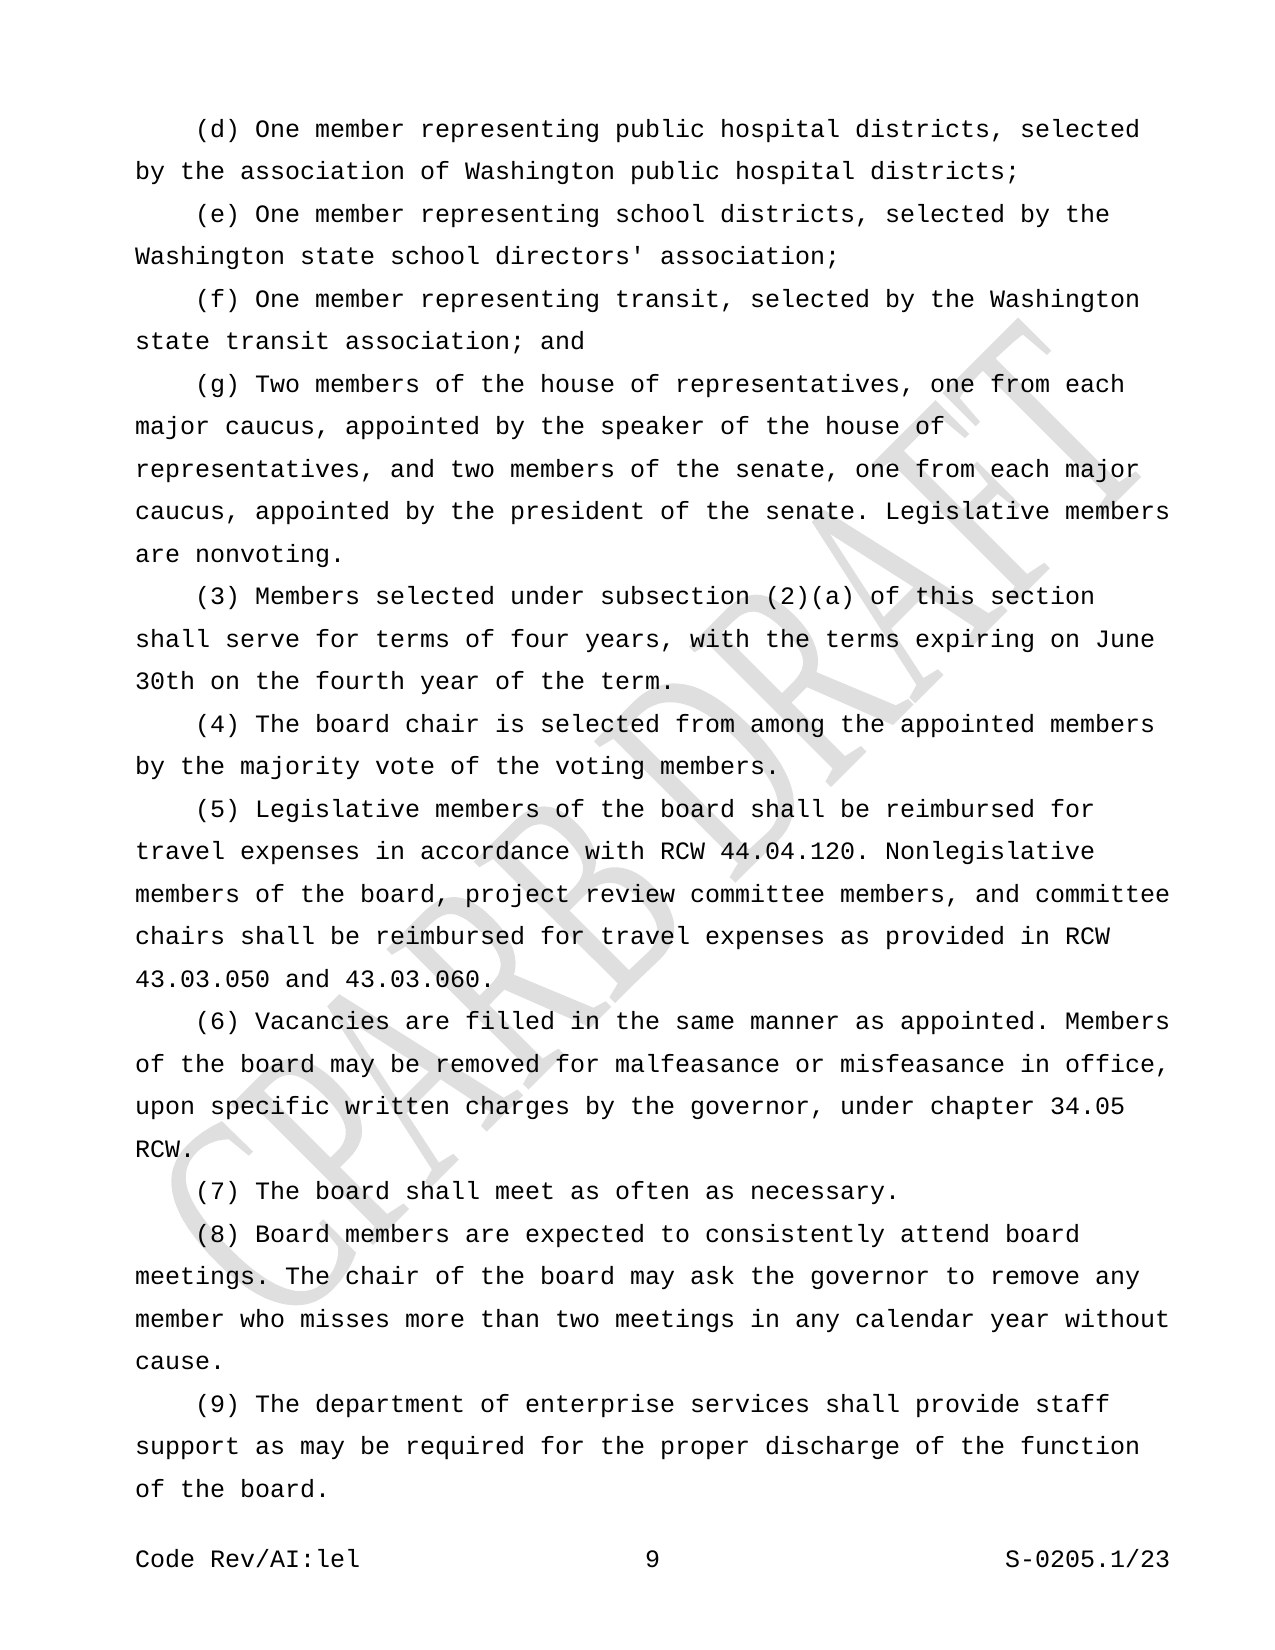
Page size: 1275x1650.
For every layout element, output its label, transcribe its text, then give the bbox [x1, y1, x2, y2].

text (f) One member representing transit, selected by the Washington state transit association; and [135, 273, 1170, 358]
text (g) Two members of the house of representatives, one from each major caucus, appointed by the speaker of the house of representatives, and two members of the senate, one from each major caucus, appointed by the president of the senate. Legislative members are nonvoting. [135, 358, 1170, 571]
text (7) The board shall meet as often as necessary. [135, 1166, 1170, 1208]
text (4) The board chair is selected from among the appointed members by the majority vote of the voting members. [135, 698, 1170, 783]
text (e) One member representing school districts, selected by the Washington state school directors' association; [135, 188, 1170, 273]
text (9) The department of enterprise services shall provide staff support as may be required for the proper discharge of the function of the board. [135, 1378, 1170, 1506]
text (6) Vacancies are filled in the same manner as appointed. Members of the board may be removed for malfeasance or misfeasance in office, upon specific written charges by the governor, under chapter 34.05 RCW. [135, 996, 1170, 1166]
text (5) Legislative members of the board shall be reimbursed for travel expenses in accordance with RCW 44.04.120. Nonlegislative members of the board, project review committee members, and committee chairs shall be reimbursed for travel expenses as provided in RCW 43.03.050 and 43.03.060. [135, 783, 1170, 996]
text (8) Board members are expected to consistently attend board meetings. The chair of the board may ask the governor to remove any member who misses more than two meetings in any calendar year without cause. [135, 1208, 1170, 1378]
text (d) One member representing public hospital districts, selected by the association of Washington public hospital districts; [135, 103, 1170, 188]
text (3) Members selected under subsection (2)(a) of this section shall serve for terms of four years, with the terms expiring on June 30th on the fourth year of the term. [135, 571, 1170, 698]
